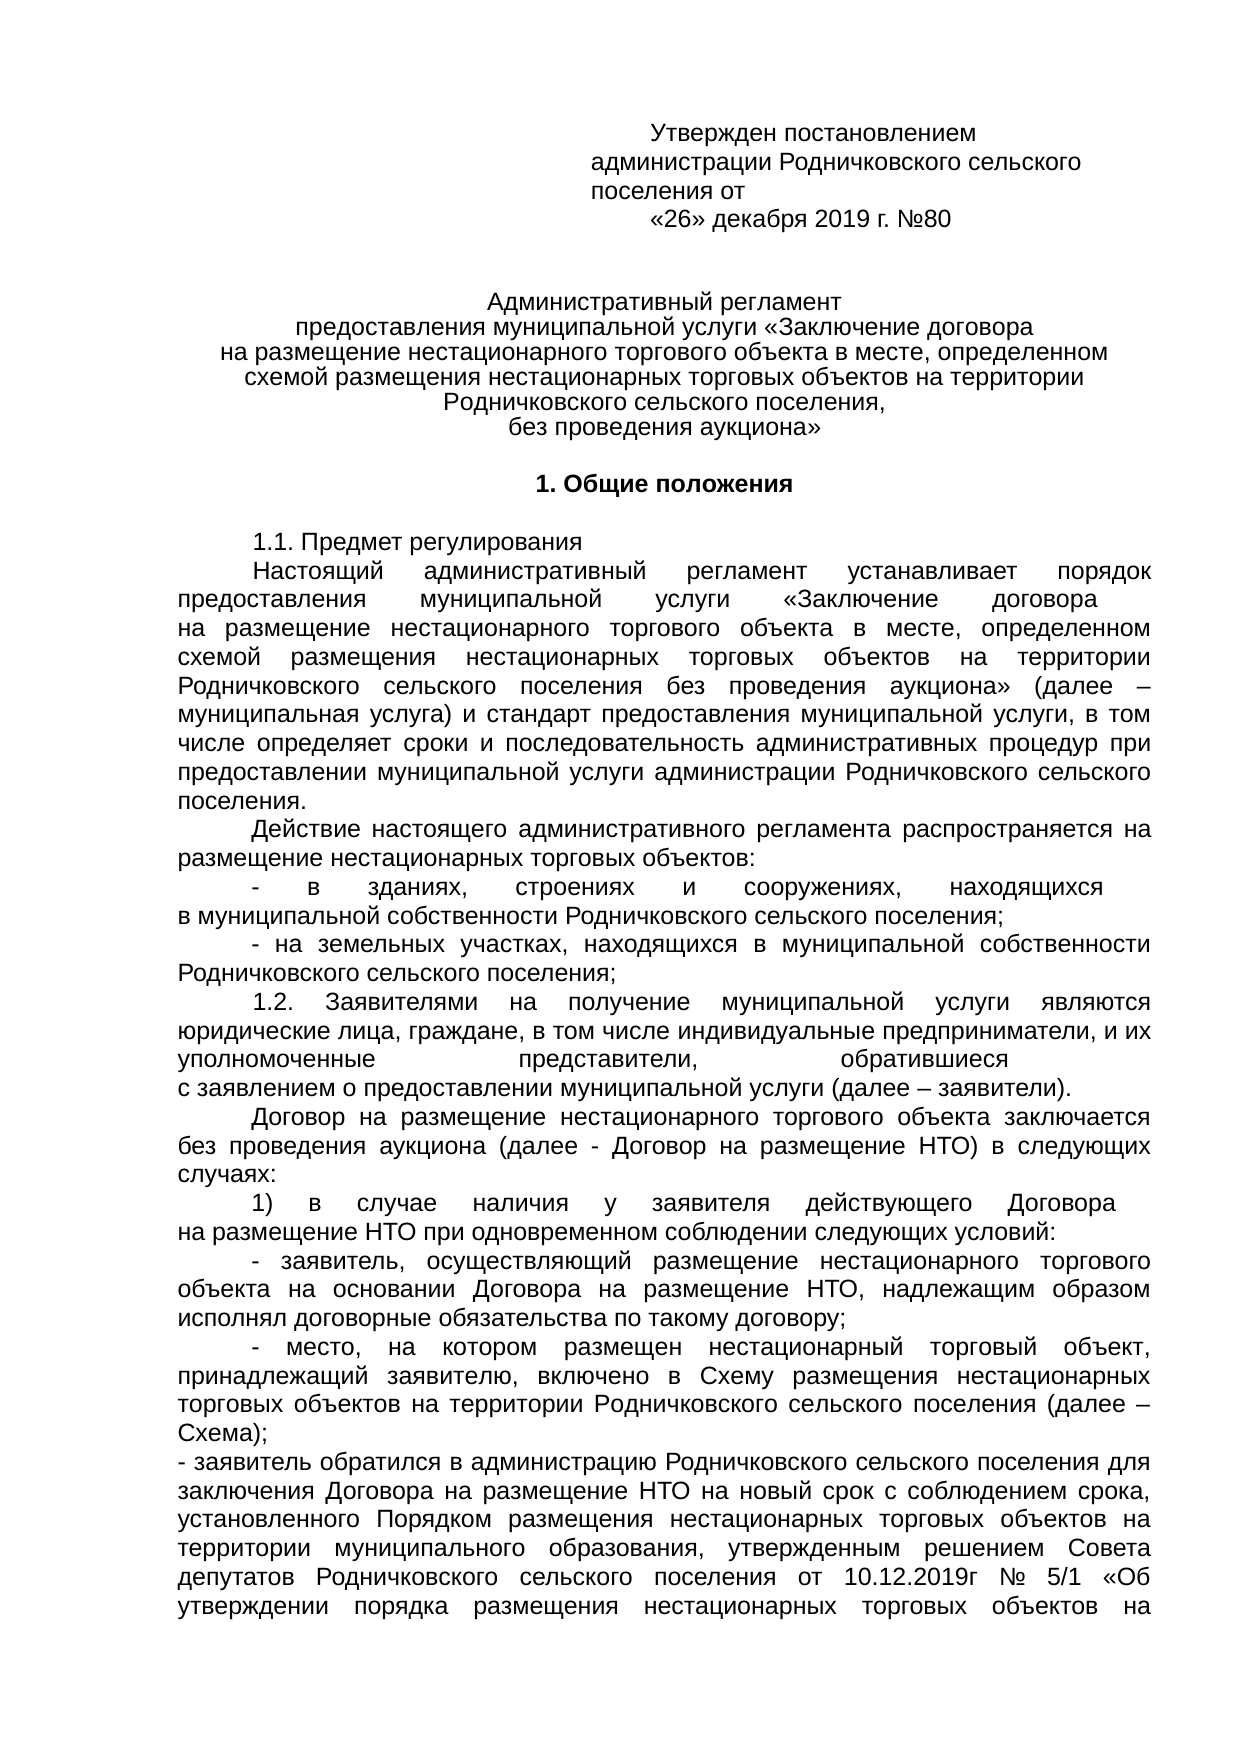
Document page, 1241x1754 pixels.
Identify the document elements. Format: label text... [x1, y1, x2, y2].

title Административный регламент [177, 291, 1152, 316]
text Утвержден постановлением администрации Родничковского сельского поселения от [591, 118, 1152, 204]
text Договор на размещение нестационарного торгового объекта заключается без проведения аукциона (далее - Договор на размещение НТО) в следующих случаях: [177, 1102, 1152, 1188]
text 1) в случае наличия у заявителя действующего Договора на размещение НТО при одновременном соблюдении следующих условий: [177, 1188, 1152, 1246]
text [177, 1447, 1152, 1619]
text 1.1. Предмет регулирования [177, 527, 1152, 556]
text - в зданиях, строениях и сооружениях, находящихся в муниципальной собственности Родничковского сельского поселения; [177, 872, 1152, 929]
text 1. Общие положения [177, 469, 1152, 498]
text Настоящий административный регламент устанавливает порядок предоставления муниципальной услуги «Заключение договора на размещение нестационарного торгового объекта в месте, определенном схемой размещения нестационарных торговых объектов на территории Родничковского сельского поселения без проведения аукциона» (далее – муниципальная услуга) и стандарт предоставления муниципальной услуги, в том числе определяет сроки и последовательность административных процедур при предоставлении муниципальной услуги администрации Родничковского сельского поселения. [177, 556, 1152, 814]
title предоставления муниципальной услуги «Заключение договора [177, 316, 1152, 341]
title на размещение нестационарного торгового объекта в месте, определенном схемой размещения нестационарных торговых объектов на территории Родничковского сельского поселения, [177, 341, 1152, 416]
title без проведения аукциона» [177, 416, 1152, 441]
text - заявитель, осуществляющий размещение нестационарного торгового объекта на основании Договора на размещение НТО, надлежащим образом исполнял договорные обязательства по такому договору; [177, 1246, 1152, 1332]
text 1.2. Заявителями на получение муниципальной услуги являются юридические лица, граждане, в том числе индивидуальные предприниматели, и их уполномоченные представители, обратившиеся с заявлением о предоставлении муниципальной услуги (далее – заявители). [177, 987, 1152, 1102]
text Действие настоящего административного регламента распространяется на размещение нестационарных торговых объектов: [177, 814, 1152, 872]
text - место, на котором размещен нестационарный торговый объект, принадлежащий заявителю, включено в Схему размещения нестационарных торговых объектов на территории Родничковского сельского поселения (далее – Схема); [177, 1332, 1152, 1447]
text - на земельных участках, находящихся в муниципальной собственности Родничковского сельского поселения; [177, 929, 1152, 987]
text «26» декабря 2019 г. №80 [591, 204, 1152, 233]
